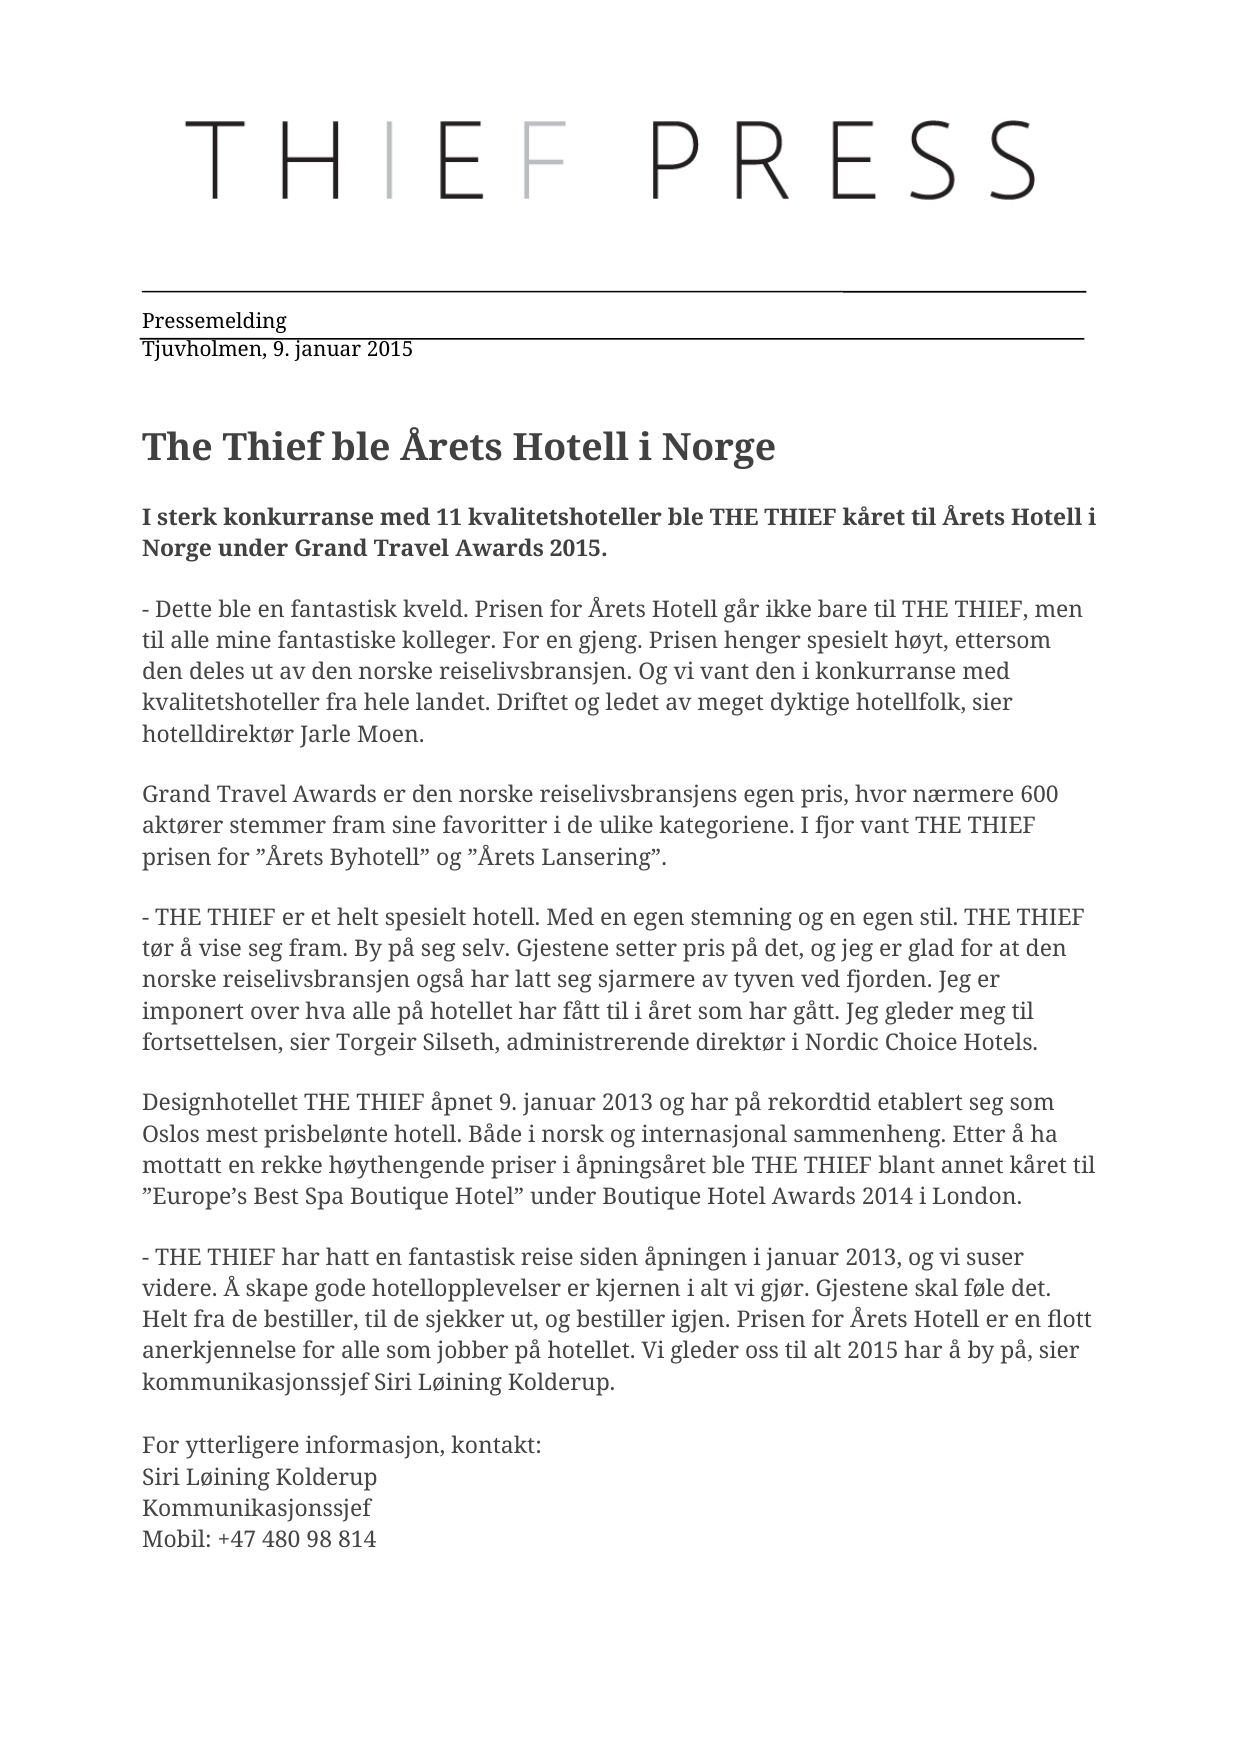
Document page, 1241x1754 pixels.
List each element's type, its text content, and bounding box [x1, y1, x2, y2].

text Pressemelding Tjuvholmen, 9. januar 2015 [142, 277, 1098, 392]
text - THE THIEF har hatt en fantastisk reise siden åpningen i januar 2013, og vi suser videre. Å skape gode hotellopplevelser er kjernen i alt vi gjør. Gjestene skal føle det. Helt fra de bestiller, til de sjekker ut, og bestiller igjen. Prisen for Årets Hotell er en flott anerkjennelse for alle som jobber på hotellet. Vi gleder oss til alt 2015 har å by på, sier kommunikasjonssjef Siri Løining Kolderup. [142, 1241, 1098, 1397]
text - THE THIEF er et helt spesielt hotell. Med en egen stemning og en egen stil. THE THIEF tør å vise seg fram. By på seg selv. Gjestene setter pris på det, og jeg er glad for at den norske reiselivsbransjen også har latt seg sjarmere av tyven ved fjorden. Jeg er imponert over hva alle på hotellet har fått til i året som har gått. Jeg gleder meg til fortsettelsen, sier Torgeir Silseth, administrerende direktør i Nordic Choice Hotels. [142, 901, 1098, 1057]
text The Thief ble Årets Hotell i Norge [142, 421, 1098, 472]
text - Dette ble en fantastisk kveld. Prisen for Årets Hotell går ikke bare til THE THIEF, men til alle mine fantastiske kolleger. For en gjeng. Prisen henger spesielt høyt, ettersom den deles ut av den norske reiselivsbransjen. Og vi vant den i konkurranse med kvalitetshoteller fra hele landet. Driftet og ledet av meget dyktige hotellfolk, sier hotelldirektør Jarle Moen. [142, 593, 1098, 749]
text Grand Travel Awards er den norske reiselivsbransjens egen pris, hvor nærmere 600 aktører stemmer fram sine favoritter i de ulike kategoriene. I fjor vant THE THIEF prisen for ”Årets Byhotell” og ”Årets Lansering”. [142, 778, 1098, 872]
picture [141, 73, 1083, 249]
text I sterk konkurranse med 11 kvalitetshoteller ble THE THIEF kåret til Årets Hotell i Norge under Grand Travel Awards 2015. [142, 501, 1098, 563]
text Designhotellet THE THIEF åpnet 9. januar 2013 og har på rekordtid etablert seg som Oslos mest prisbelønte hotell. Både i norsk og internasjonal sammenheng. Etter å ha mottatt en rekke høythengende priser i åpningsåret ble THE THIEF blant annet kåret til ”Europe’s Best Spa Boutique Hotel” under Boutique Hotel Awards 2014 i London. [142, 1086, 1098, 1211]
